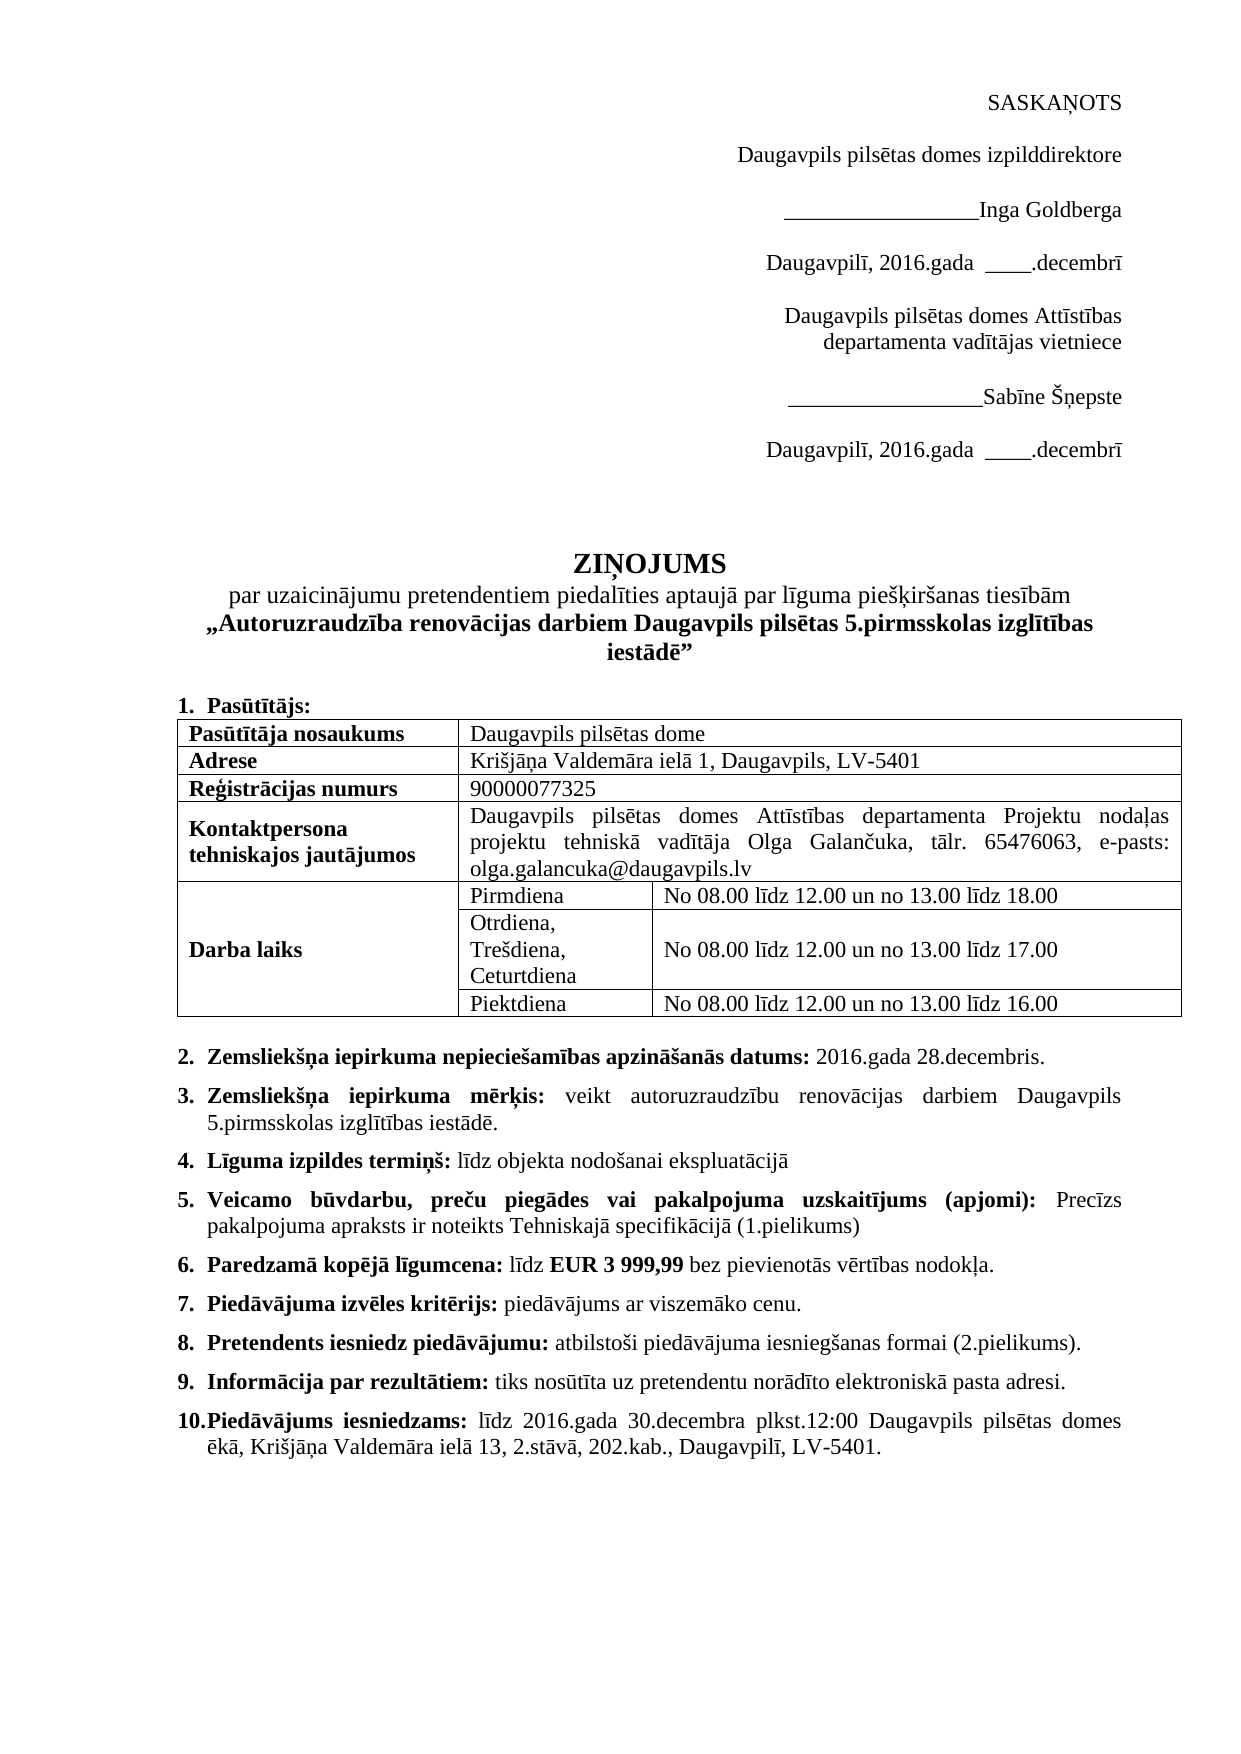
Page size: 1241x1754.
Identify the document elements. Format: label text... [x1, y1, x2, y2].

subtitle Daugavpils pilsētas domes izpilddirektore [177, 141, 1122, 168]
text SASKAŅOTS [177, 89, 1122, 115]
text par uzaicinājumu pretendentiem piedalīties aptaujā par līguma piešķiršanas tiesībām [177, 580, 1122, 608]
subtitle Zemsliekšņa iepirkuma mērķis: veikt autoruzraudzību renovācijas darbiem Daugavpils 5.pirmsskolas izglītības iestādē. [177, 1082, 1122, 1135]
table_cell Darba laiks [178, 882, 458, 1016]
subtitle Zemsliekšņa iepirkuma nepieciešamības apzināšanās datums: 2016.gada 28.decembris. [177, 1043, 1122, 1070]
table_cell Pirmdiena [459, 882, 652, 908]
table_cell Krišjāņa Valdemāra ielā 1, Daugavpils, LV-5401 [459, 747, 1181, 773]
subtitle Piedāvājuma izvēles kritērijs: piedāvājums ar viszemāko cenu. [177, 1290, 1122, 1317]
table_cell No 08.00 līdz 12.00 un no 13.00 līdz 17.00 [653, 910, 1181, 988]
list Piedāvājums iesniedzams: līdz 2016.gada 30.decembra plkst.12:00 Daugavpils pilsētas domes ēkā, Krišjāņa Valdemāra ielā 13, 2.stāvā, 202.kab., Daugavpilī, LV-5401. [177, 1407, 1122, 1459]
table_cell Otrdiena, Trešdiena, Ceturtdiena [459, 910, 652, 988]
subtitle Paredzamā kopējā līgumcena: līdz EUR 3 999,99 bez pievienotās vērtības nodokļa. [177, 1251, 1122, 1278]
subtitle Līguma izpildes termiņš: līdz objekta nodošanai ekspluatācijā [177, 1147, 1122, 1174]
table_cell Kontaktpersona tehniskajos jautājumos [178, 802, 458, 881]
table_cell Piektdiena [459, 990, 652, 1016]
subtitle _________________Inga Goldberga [177, 196, 1122, 223]
text „Autoruzraudzība renovācijas darbiem Daugavpils pilsētas 5.pirmsskolas izglītības iestādē” [177, 608, 1122, 666]
table_header Pasūtītāja nosaukums [178, 720, 458, 746]
table_cell Daugavpils pilsētas domes Attīstības departamenta Projektu nodaļas projektu tehniskā vadītāja Olga Galančuka, tālr. 65476063, e-pasts: olga.galancuka@daugavpils.lv [459, 802, 1181, 881]
subtitle Informācija par rezultātiem: tiks nosūtīta uz pretendentu norādīto elektroniskā pasta adresi. [177, 1368, 1122, 1394]
subtitle Pretendents iesniedz piedāvājumu: atbilstoši piedāvājuma iesniegšanas formai (2.pielikums). [177, 1329, 1122, 1356]
subtitle Daugavpilī, 2016.gada ____.decembrī [177, 436, 1122, 462]
table_cell No 08.00 līdz 12.00 un no 13.00 līdz 16.00 [653, 990, 1181, 1016]
subtitle Pasūtītājs: [177, 692, 1122, 719]
text departamenta vadītājas vietniece [177, 328, 1122, 354]
subtitle _________________Sabīne Šņepste [177, 383, 1122, 410]
table_cell No 08.00 līdz 12.00 un no 13.00 līdz 18.00 [653, 882, 1181, 908]
text Daugavpilī, 2016.gada ____.decembrī [177, 249, 1122, 276]
table_cell Adrese [178, 747, 458, 773]
table_header Daugavpils pilsētas dome [459, 720, 1181, 746]
table_cell 90000077325 [459, 775, 1181, 801]
subtitle Daugavpils pilsētas domes Attīstības [177, 302, 1122, 328]
subtitle Veicamo būvdarbu, preču piegādes vai pakalpojuma uzskaitījums (apjomi): Precīzs pakalpojuma apraksts ir noteikts Tehniskajā specifikācijā (1.pielikums) [177, 1186, 1122, 1239]
text ZIŅOJUMS [177, 546, 1122, 580]
table_cell Reģistrācijas numurs [178, 775, 458, 801]
